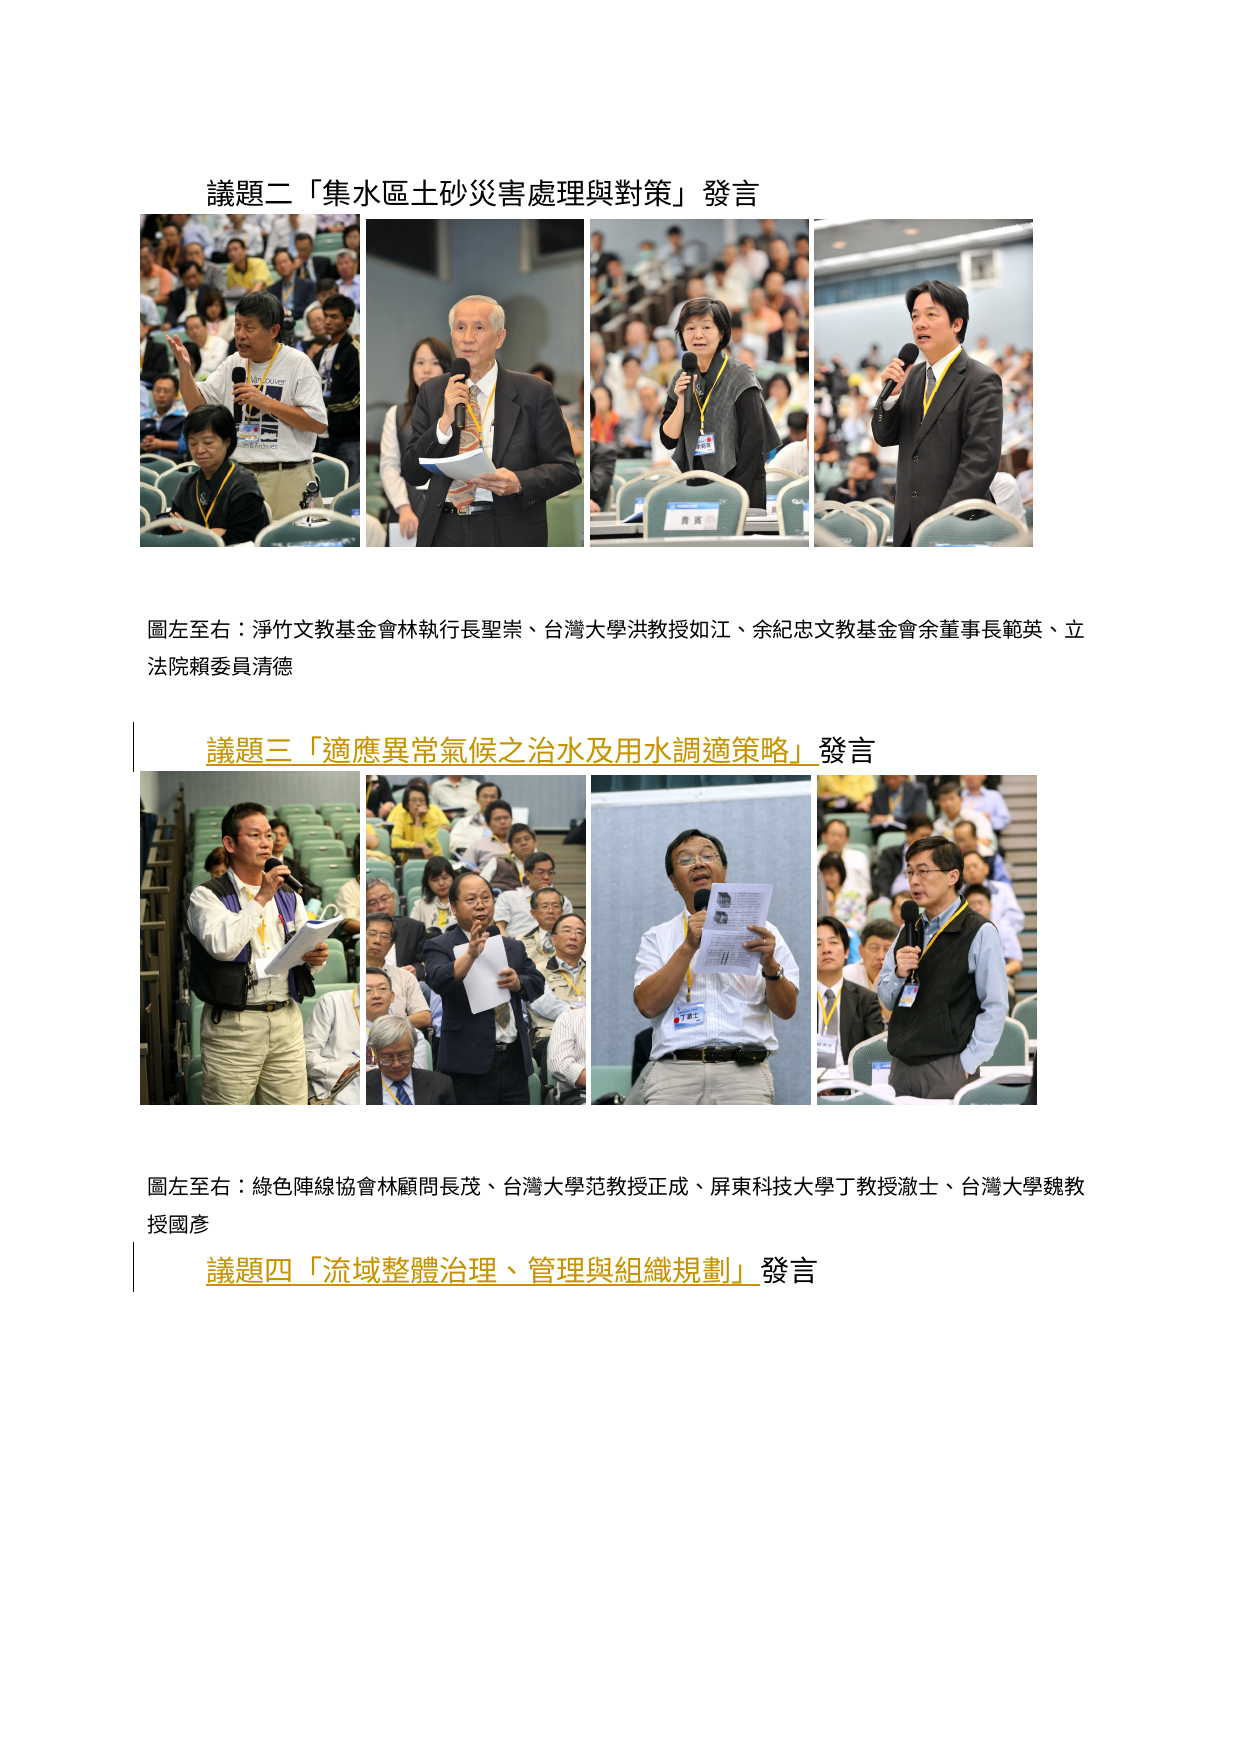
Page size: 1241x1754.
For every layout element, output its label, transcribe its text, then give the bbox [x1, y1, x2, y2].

table_header [138, 772, 1066, 1167]
text 圖左至右：綠色陣線協會林顧問長茂、台灣大學范教授正成、屏東科技大學丁教授澈士、台灣大學魏教授國彥 [148, 1167, 1092, 1242]
picture [140, 771, 360, 1105]
text 發言 [148, 722, 1092, 772]
picture [366, 775, 586, 1105]
text 圖左至右：淨竹文教基金會林執行長聖崇、台灣大學洪教授如江、余紀忠文教基金會余董事長範英、立法院賴委員清德 [148, 609, 1092, 684]
picture [814, 219, 1033, 547]
picture [591, 775, 811, 1105]
picture [590, 219, 809, 547]
table_header [138, 215, 1066, 609]
picture [366, 219, 584, 547]
picture [817, 775, 1037, 1105]
picture [140, 214, 360, 547]
text 議題二「集水區土砂災害處理與對策」發言 [148, 164, 1092, 214]
text 發言 [148, 1242, 1092, 1292]
